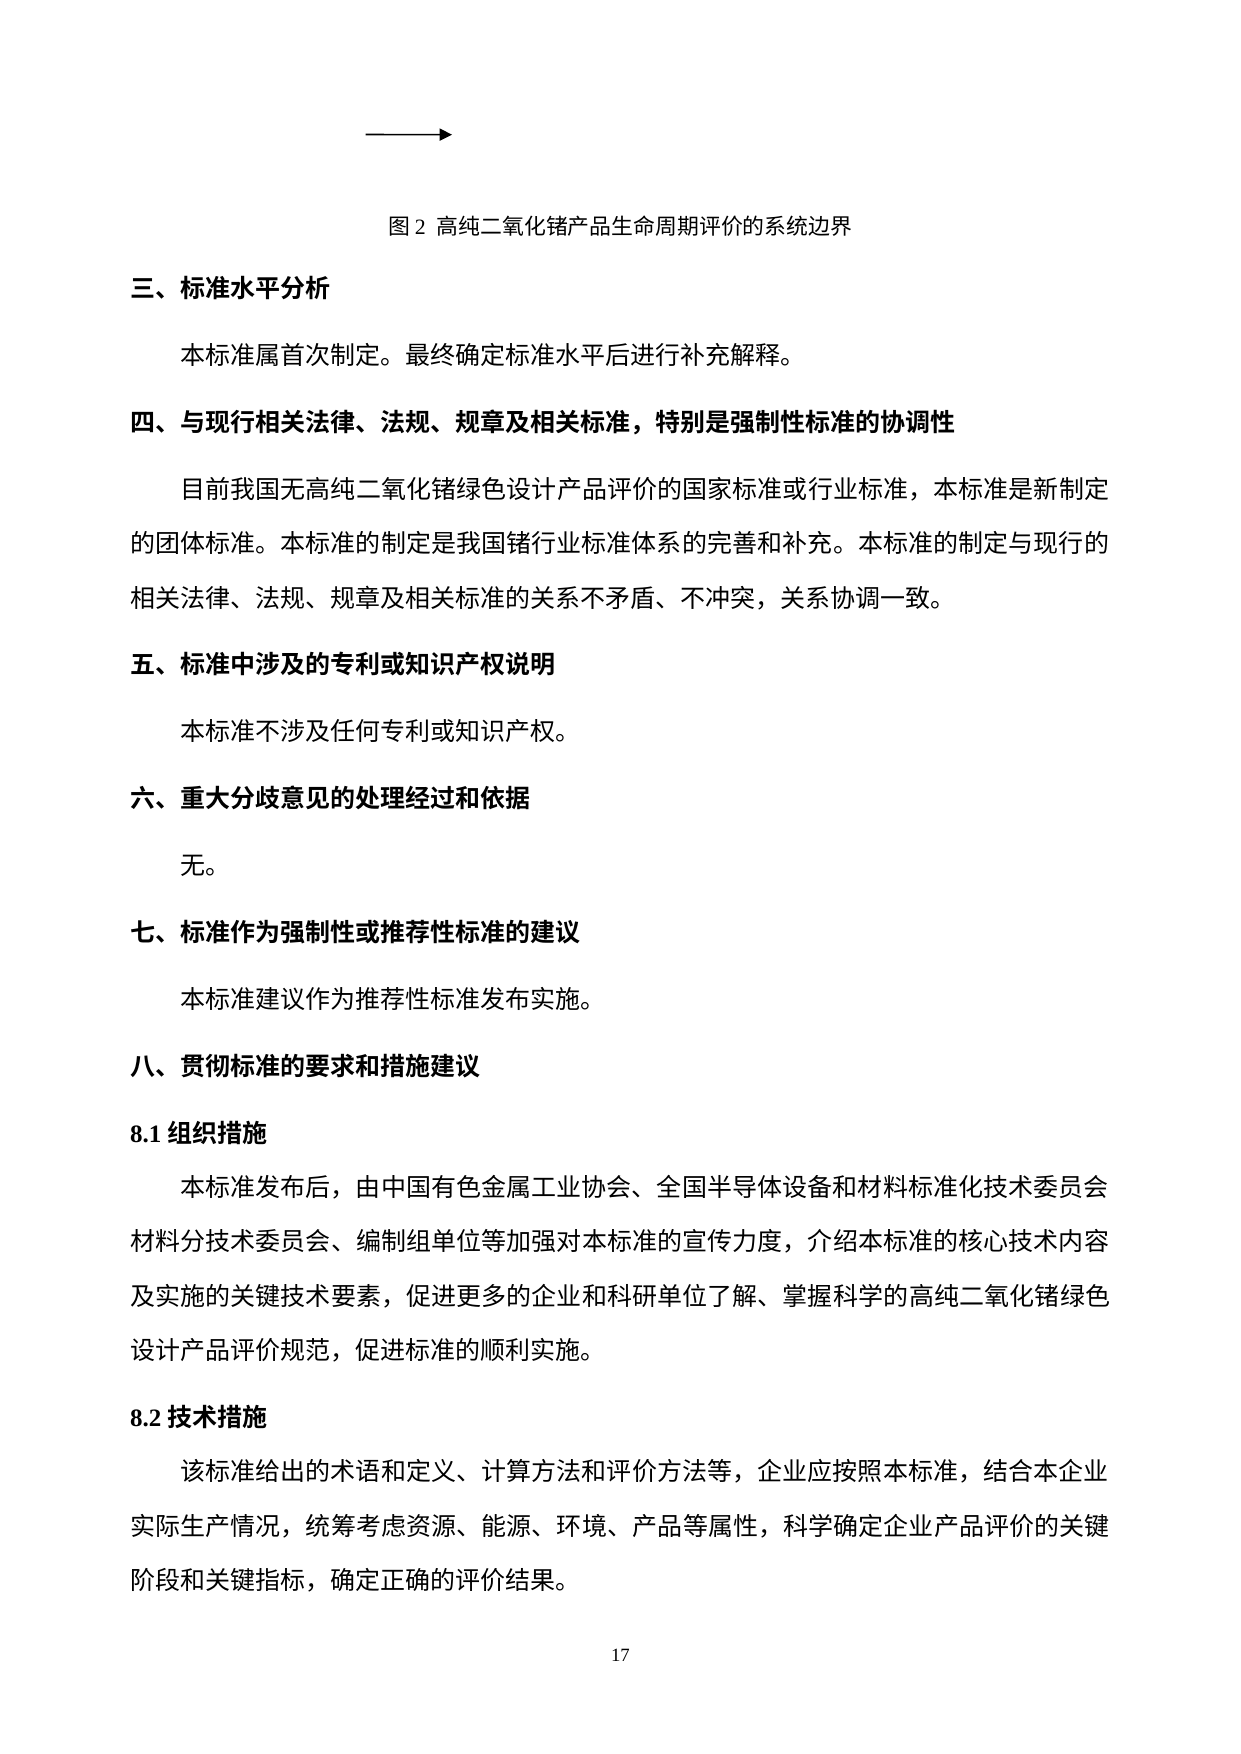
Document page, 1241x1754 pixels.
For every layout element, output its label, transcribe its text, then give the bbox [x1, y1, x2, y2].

text 本标准建议作为推荐性标准发布实施。 [130, 979, 1110, 1016]
text 无。 [130, 846, 1110, 882]
text 本标准不涉及任何专利或知识产权。 [130, 712, 1110, 748]
text 目前我国无高纯二氧化锗绿色设计产品评价的国家标准或行业标准，本标准是新制定的团体标准。本标准的制定是我国锗行业标准体系的完善和补充。本标准的制定与现行的相关法律、法规、规章及相关标准的关系不矛盾、不冲突，关系协调一致。 [130, 469, 1110, 614]
text 本标准属首次制定。最终确定标准水平后进行补充解释。 [130, 336, 1110, 372]
text 本标准发布后，由中国有色金属工业协会、全国半导体设备和材料标准化技术委员会材料分技术委员会、编制组单位等加强对本标准的宣传力度，介绍本标准的核心技术内容及实施的关键技术要素，促进更多的企业和科研单位了解、掌握科学的高纯二氧化锗绿色设计产品评价规范，促进标准的顺利实施。 [130, 1167, 1110, 1367]
subtitle 8.2 技术措施 [130, 1397, 1110, 1434]
subtitle 七、标准作为强制性或推荐性标准的建议 [130, 912, 1110, 949]
text 图2 高纯二氧化锗产品生命周期评价的系统边界 [130, 209, 1110, 240]
text 该标准给出的术语和定义、计算方法和评价方法等，企业应按照本标准，结合本企业实际生产情况，统筹考虑资源、能源、环境、产品等属性，科学确定企业产品评价的关键阶段和关键指标，确定正确的评价结果。 [130, 1452, 1110, 1597]
subtitle 三、标准水平分析 [130, 269, 1110, 305]
subtitle 8.1 组织措施 [130, 1113, 1110, 1149]
subtitle 六、重大分歧意见的处理经过和依据 [130, 779, 1110, 815]
subtitle 五、标准中涉及的专利或知识产权说明 [130, 645, 1110, 681]
subtitle 四、与现行相关法律、法规、规章及相关标准，特别是强制性标准的协调性 [130, 402, 1110, 439]
subtitle 八、贯彻标准的要求和措施建议 [130, 1046, 1110, 1082]
